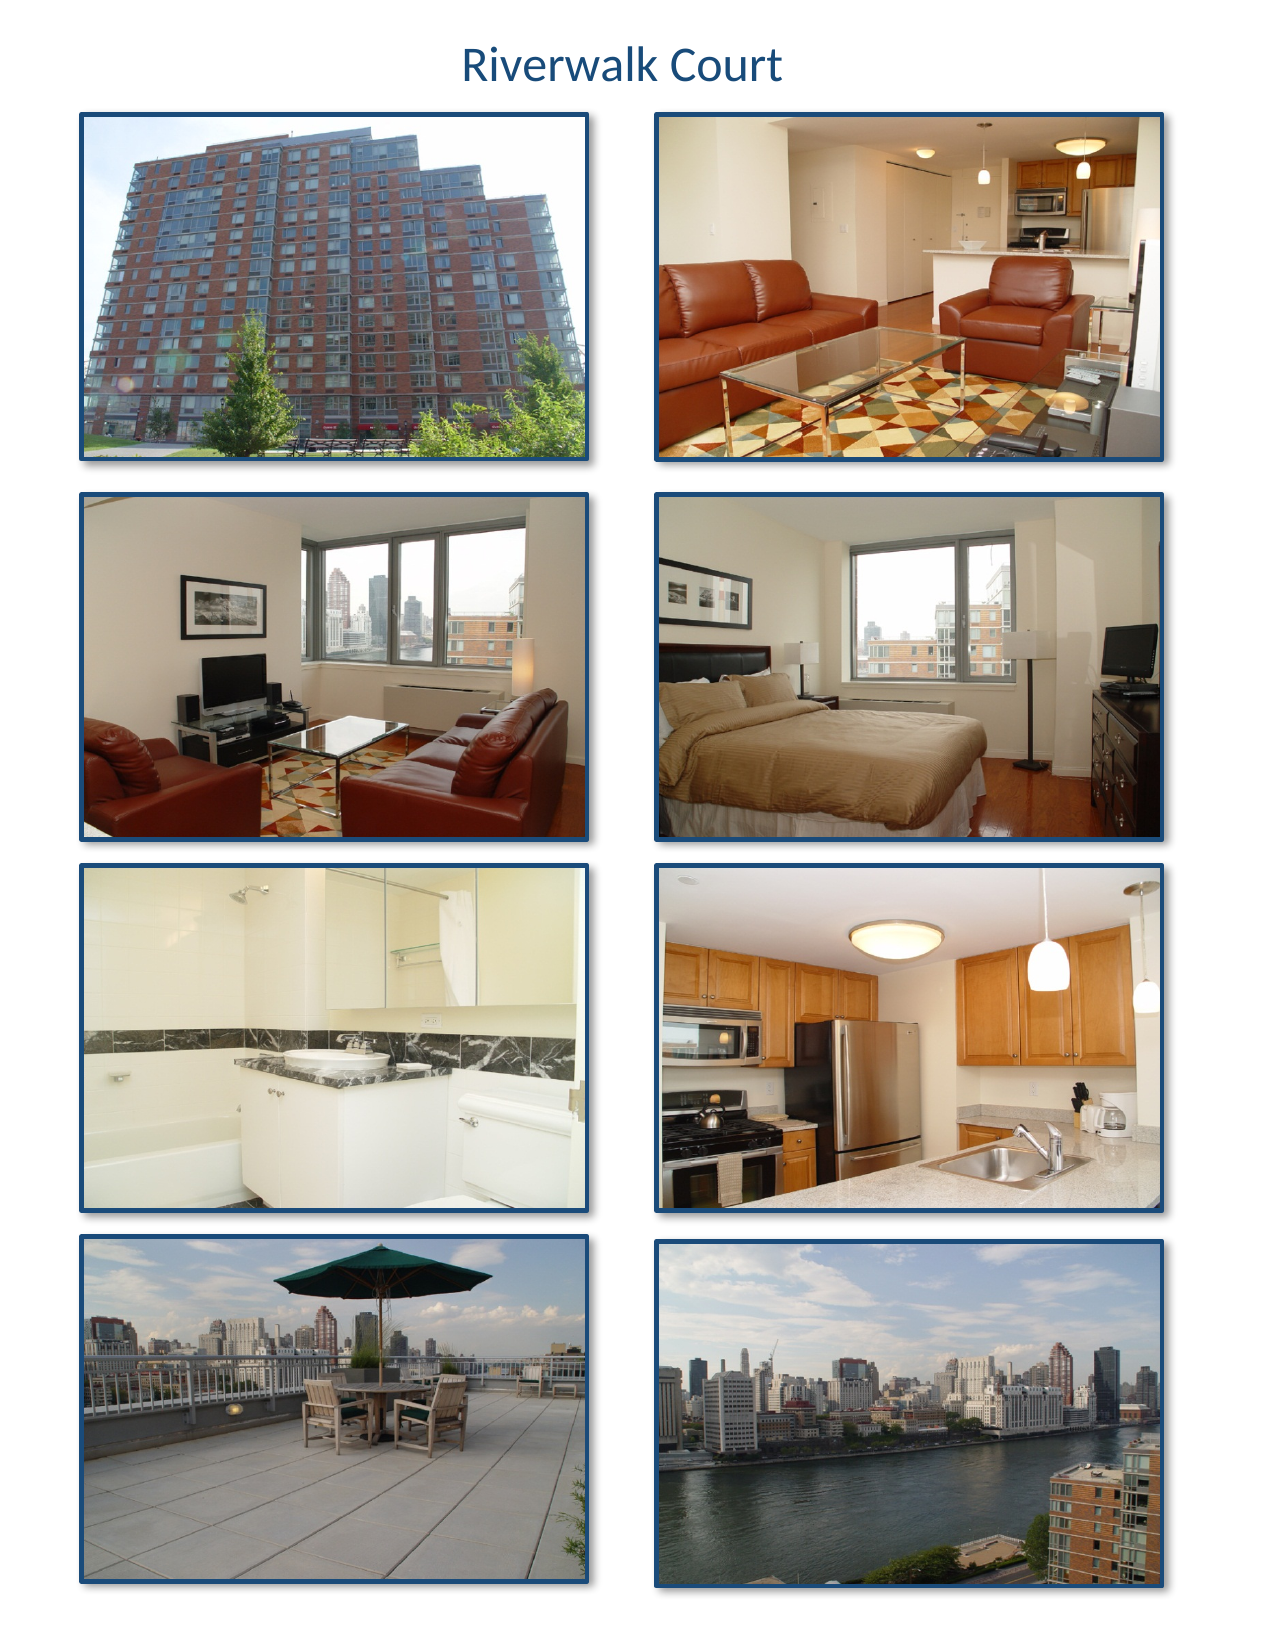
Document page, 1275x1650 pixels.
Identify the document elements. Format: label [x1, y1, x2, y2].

picture [659, 117, 1160, 457]
picture [659, 497, 1160, 837]
picture [659, 868, 1160, 1208]
picture [84, 868, 585, 1208]
picture [84, 1239, 585, 1579]
picture [84, 117, 585, 457]
picture [659, 1244, 1160, 1584]
picture [84, 497, 585, 837]
